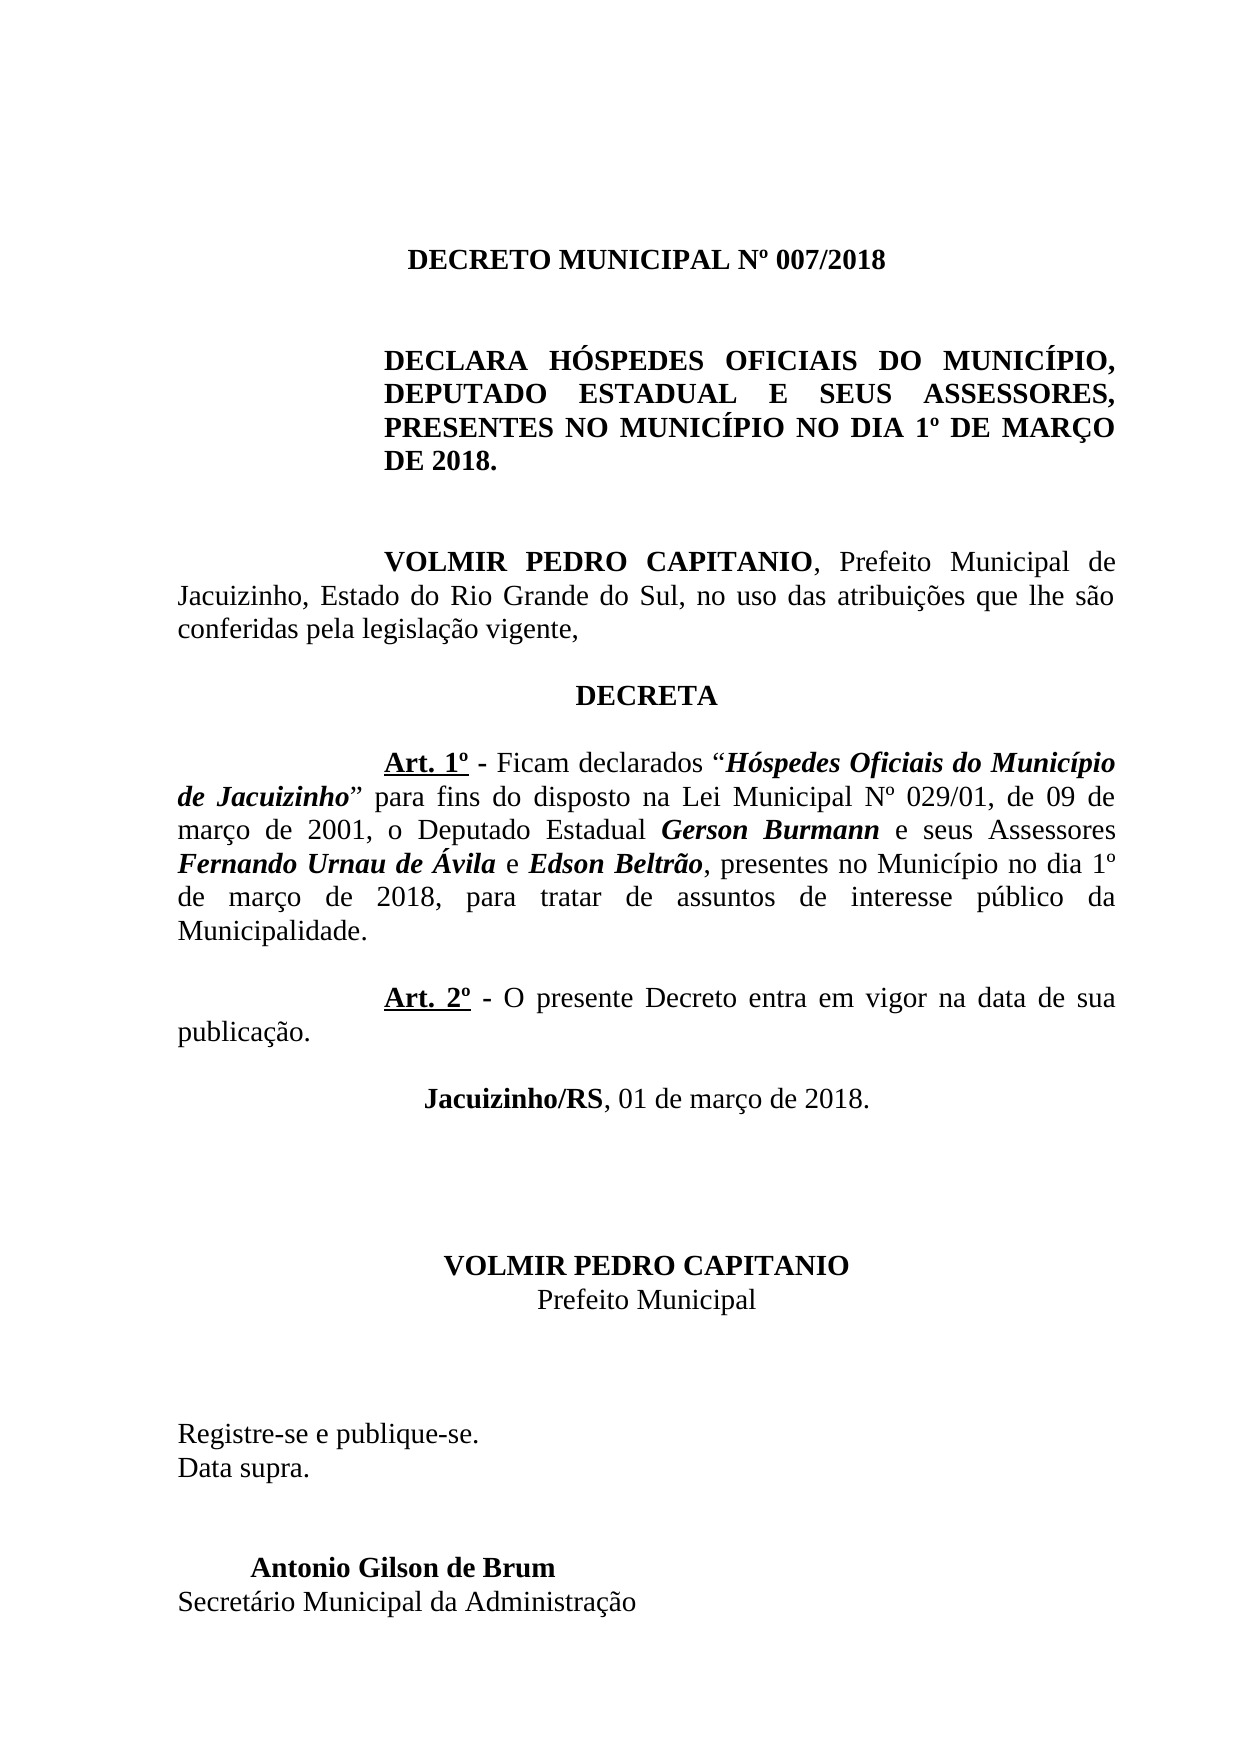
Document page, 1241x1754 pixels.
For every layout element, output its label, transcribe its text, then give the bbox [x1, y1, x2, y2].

text DECRETA [177, 678, 1116, 712]
text Jacuizinho/RS, 01 de março de 2018. [177, 1081, 1116, 1114]
text Antonio Gilson de Brum [177, 1550, 1116, 1584]
text DECRETO MUNICIPAL Nº 007/2018 [177, 242, 1116, 276]
text Secretário Municipal da Administração [177, 1584, 1116, 1617]
text DECLARA HÓSPEDES OFICIAIS DO MUNICÍPIO, DEPUTADO ESTADUAL E SEUS ASSESSORES, PRESENTES NO MUNICÍPIO NO DIA 1º DE MARÇO DE 2018. [384, 343, 1116, 477]
text Registre-se e publique-se. [177, 1416, 1116, 1450]
text Data supra. [177, 1450, 1116, 1483]
text VOLMIR PEDRO CAPITANIO, Prefeito Municipal de Jacuizinho, Estado do Rio Grande do Sul, no uso das atribuições que lhe são conferidas pela legislação vigente, [177, 544, 1116, 645]
text Art. 2º - O presente Decreto entra em vigor na data de sua publicação. [177, 980, 1116, 1047]
text Art. 1º - Ficam declarados “Hóspedes Oficiais do Município de Jacuizinho” para fins do disposto na Lei Municipal Nº 029/01, de 09 de março de 2001, o Deputado Estadual Gerson Burmann e seus Assessores Fernando Urnau de Ávila e Edson Beltrão, presentes no Município no dia 1º de março de 2018, para tratar de assuntos de interesse público da Municipalidade. [177, 745, 1116, 947]
text Prefeito Municipal [177, 1282, 1116, 1316]
text VOLMIR PEDRO CAPITANIO [177, 1248, 1116, 1282]
